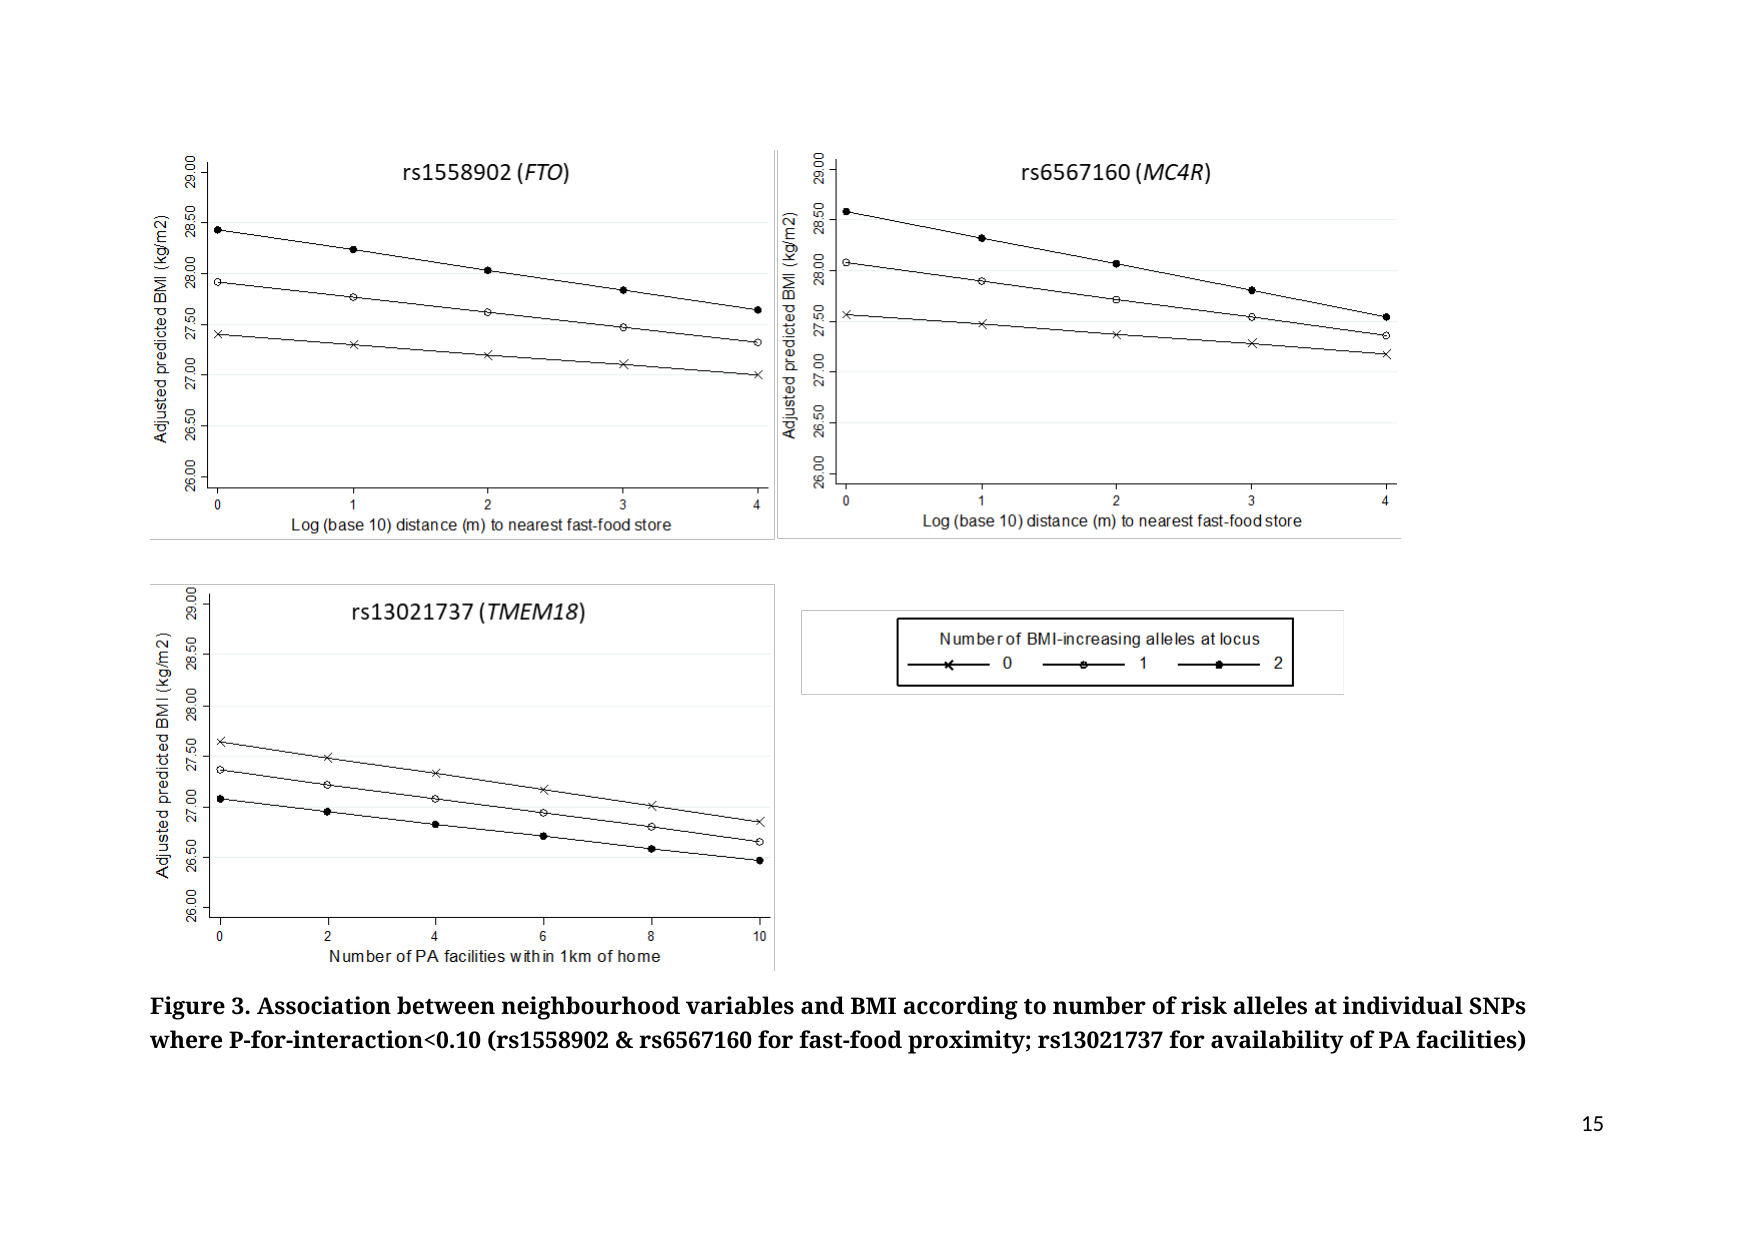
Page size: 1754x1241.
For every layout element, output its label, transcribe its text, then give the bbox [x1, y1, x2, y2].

picture [150, 150, 1402, 971]
text Figure 3. Association between neighbourhood variables and BMI according to number of risk alleles at individual SNPs where P-for-interaction<0.10 (rs1558902 & rs6567160 for fast-food proximity; rs13021737 for availability of PA facilities) [150, 990, 1604, 1055]
